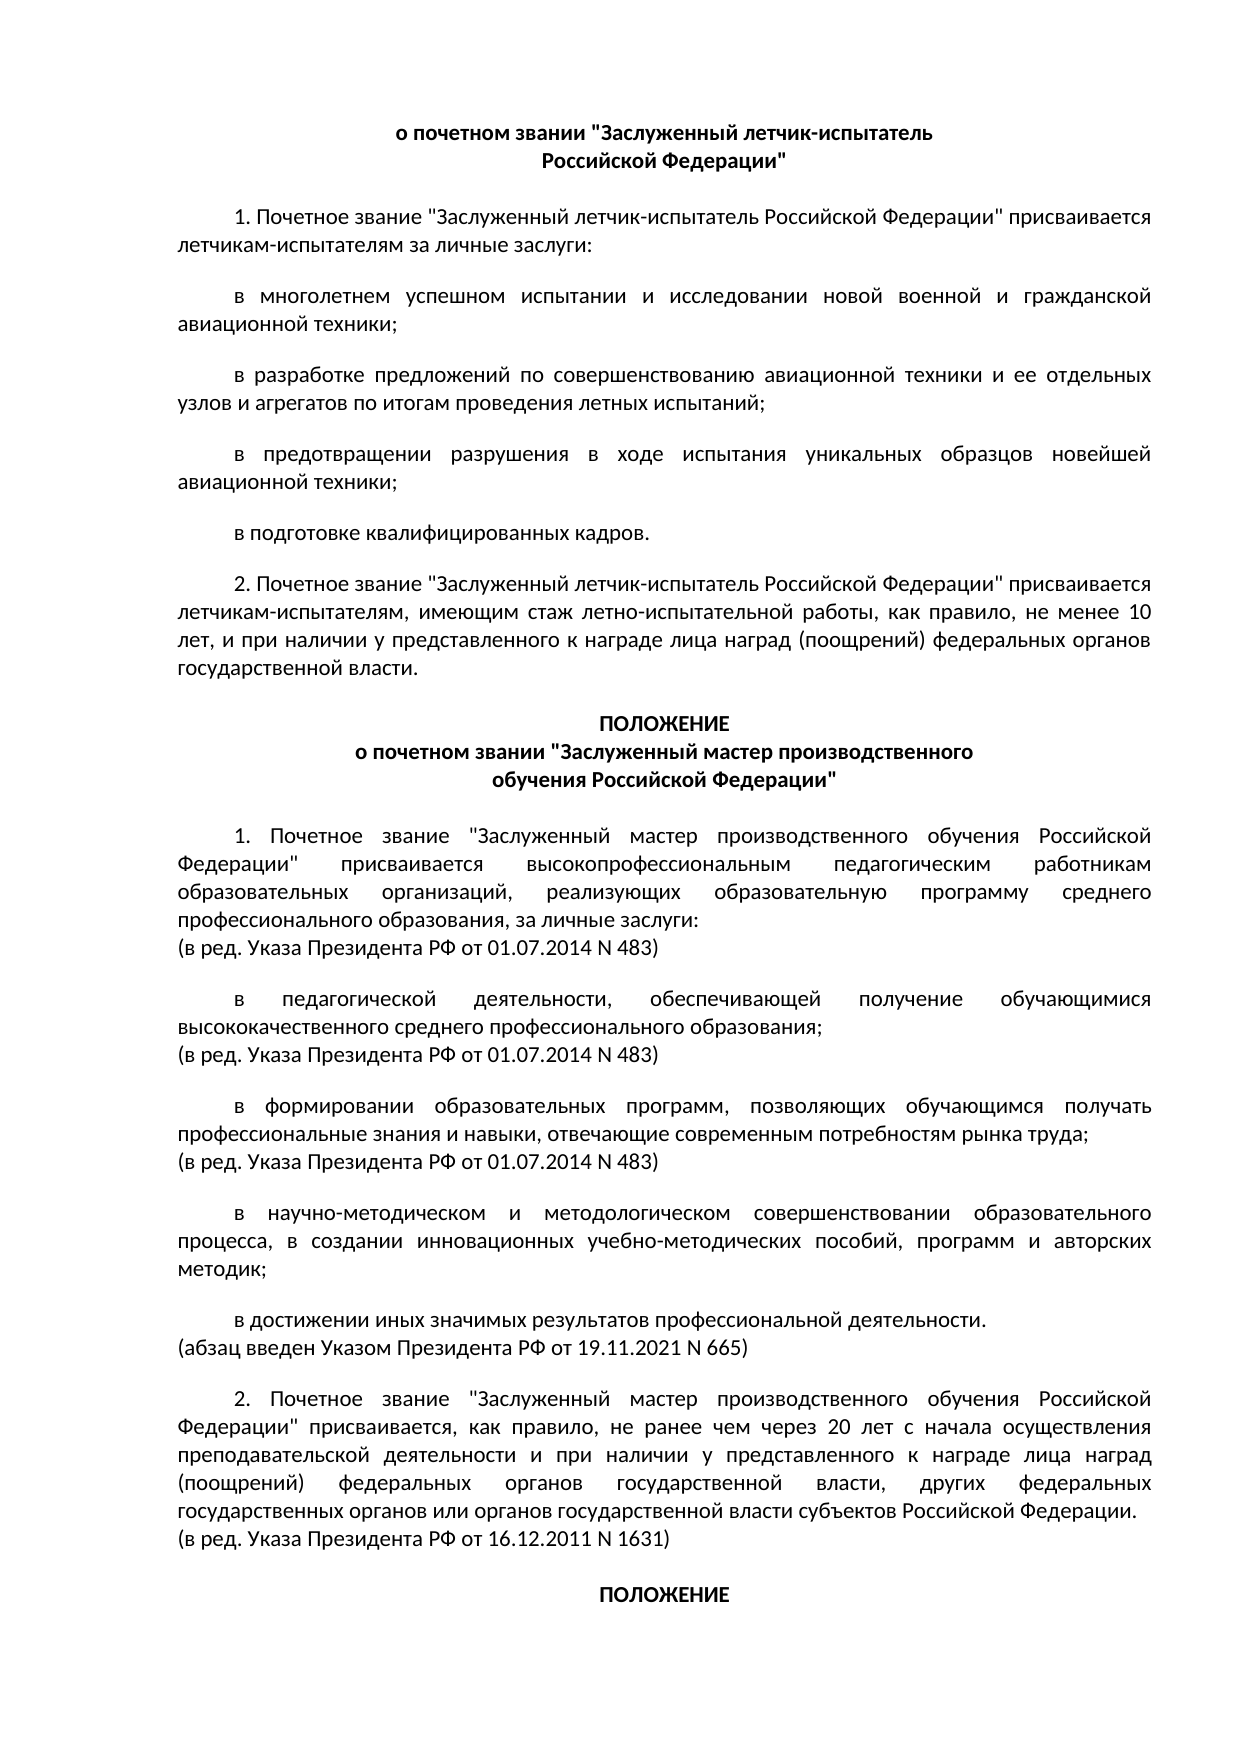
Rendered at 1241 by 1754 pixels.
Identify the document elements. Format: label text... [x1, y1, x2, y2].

text 1. Почетное звание "Заслуженный мастер производственного обучения Российской Федерации" присваивается высокопрофессиональным педагогическим работникам образовательных организаций, реализующих образовательную программу среднего профессионального образования, за личные заслуги: [177, 821, 1152, 933]
title ПОЛОЖЕНИЕ [177, 709, 1152, 737]
text в предотвращении разрушения в ходе испытания уникальных образцов новейшей авиационной техники; [177, 439, 1152, 495]
text в достижении иных значимых результатов профессиональной деятельности. [177, 1305, 1152, 1333]
title ПОЛОЖЕНИЕ [177, 1580, 1152, 1608]
text в педагогической деятельности, обеспечивающей получение обучающимися высококачественного среднего профессионального образования; [177, 984, 1152, 1040]
text 2. Почетное звание "Заслуженный летчик-испытатель Российской Федерации" присваивается летчикам-испытателям, имеющим стаж летно-испытательной работы, как правило, не менее 10 лет, и при наличии у представленного к награде лица наград (поощрений) федеральных органов государственной власти. [177, 569, 1152, 681]
text (в ред. Указа Президента РФ от 01.07.2014 N 483) [177, 1040, 1152, 1068]
text 1. Почетное звание "Заслуженный летчик-испытатель Российской Федерации" присваивается летчикам-испытателям за личные заслуги: [177, 202, 1152, 258]
text (в ред. Указа Президента РФ от 01.07.2014 N 483) [177, 933, 1152, 961]
text 2. Почетное звание "Заслуженный мастер производственного обучения Российской Федерации" присваивается, как правило, не ранее чем через 20 лет с начала осуществления преподавательской деятельности и при наличии у представленного к награде лица наград (поощрений) федеральных органов государственной власти, других федеральных государственных органов или органов государственной власти субъектов Российской Федерации. [177, 1384, 1152, 1524]
text (в ред. Указа Президента РФ от 16.12.2011 N 1631) [177, 1524, 1152, 1552]
title о почетном звании "Заслуженный мастер производственного [177, 737, 1152, 765]
text в подготовке квалифицированных кадров. [177, 518, 1152, 546]
text в разработке предложений по совершенствованию авиационной техники и ее отдельных узлов и агрегатов по итогам проведения летных испытаний; [177, 360, 1152, 416]
text в многолетнем успешном испытании и исследовании новой военной и гражданской авиационной техники; [177, 281, 1152, 337]
text в научно-методическом и методологическом совершенствовании образовательного процесса, в создании инновационных учебно-методических пособий, программ и авторских методик; [177, 1198, 1152, 1282]
text в формировании образовательных программ, позволяющих обучающимся получать профессиональные знания и навыки, отвечающие современным потребностям рынка труда; [177, 1091, 1152, 1147]
text (абзац введен Указом Президента РФ от 19.11.2021 N 665) [177, 1333, 1152, 1361]
title о почетном звании "Заслуженный летчик-испытатель [177, 118, 1152, 146]
text (в ред. Указа Президента РФ от 01.07.2014 N 483) [177, 1147, 1152, 1175]
title обучения Российской Федерации" [177, 765, 1152, 793]
title Российской Федерации" [177, 146, 1152, 174]
